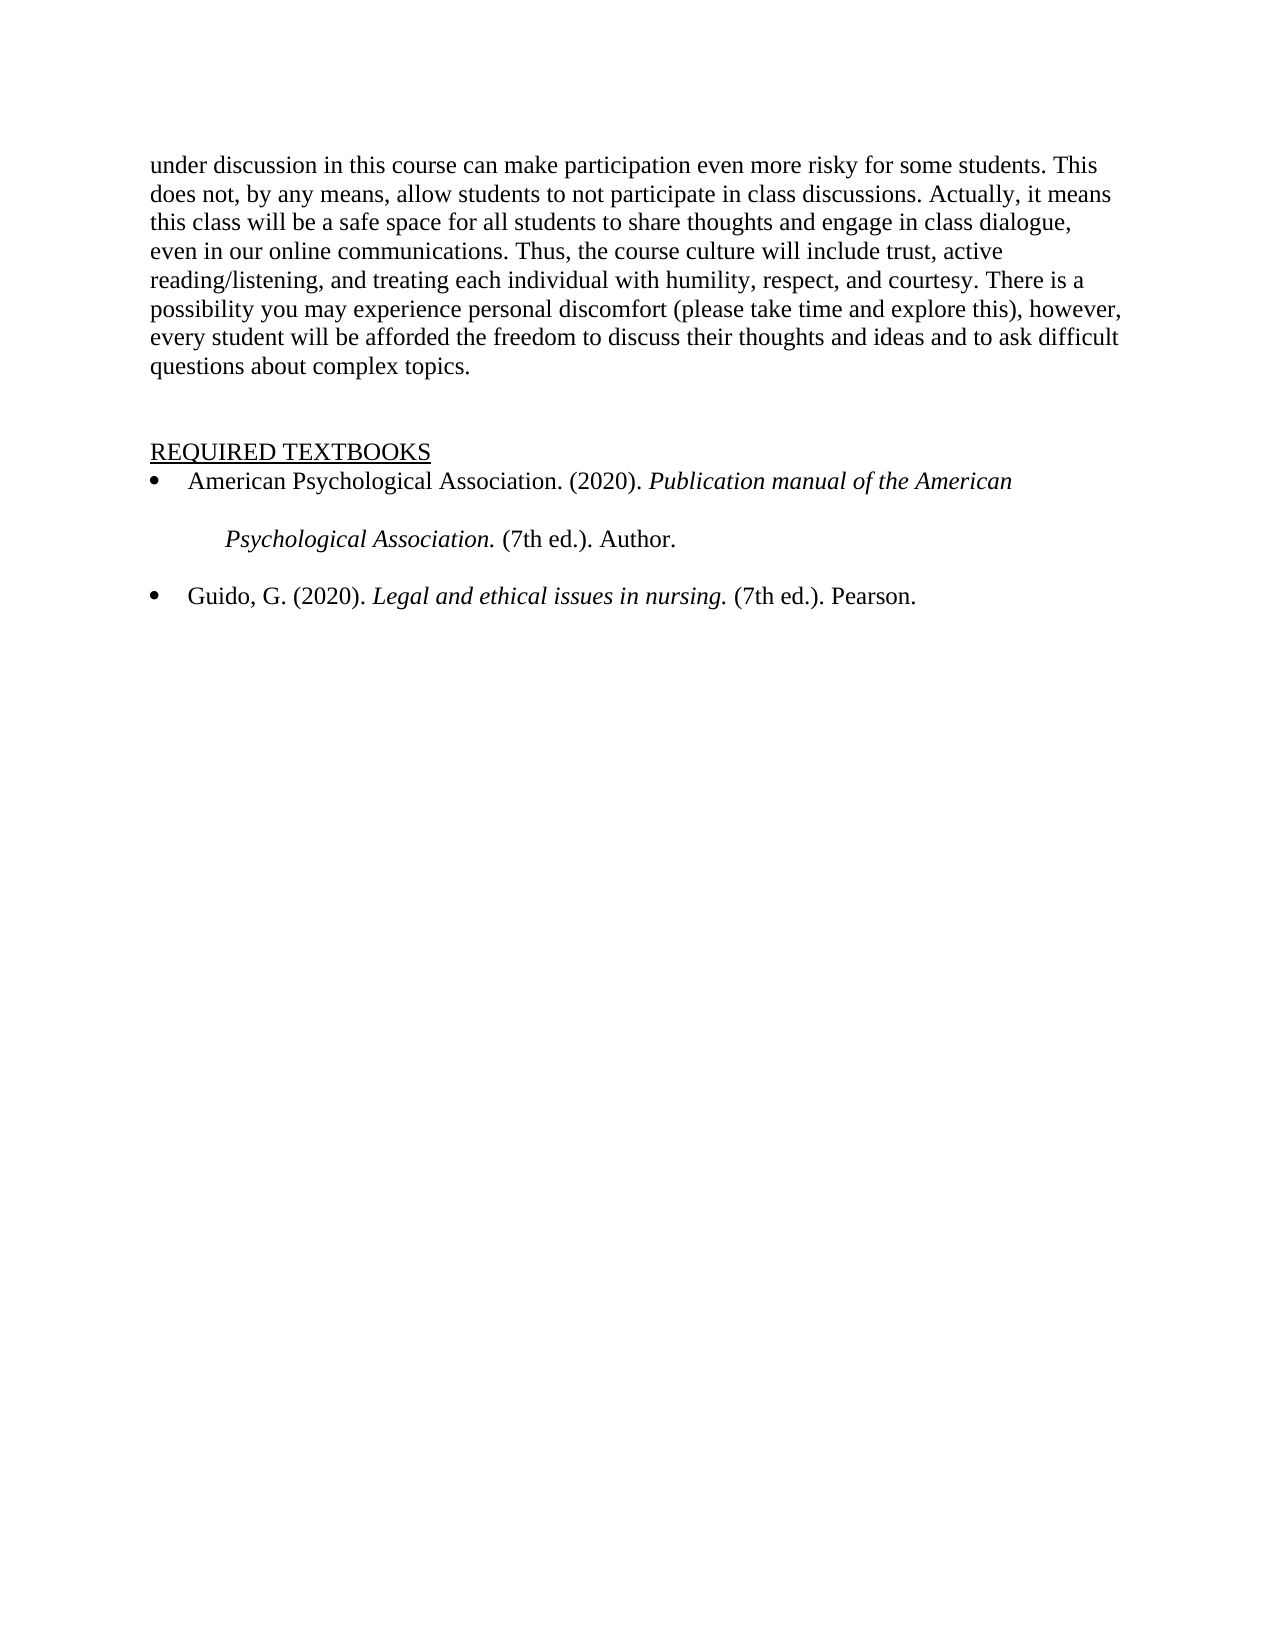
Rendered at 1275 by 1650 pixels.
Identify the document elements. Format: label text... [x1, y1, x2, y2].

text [150, 150, 1125, 380]
list American Psychological Association. (2020). Publication manual of the American [150, 466, 1125, 495]
list Psychological Association. (7th ed.). Author. [187, 524, 1125, 552]
list Guido, G. (2020). Legal and ethical issues in nursing. (7th ed.). Pearson. [150, 581, 1125, 610]
text REQUIRED TEXTBOOKS [150, 437, 1125, 466]
